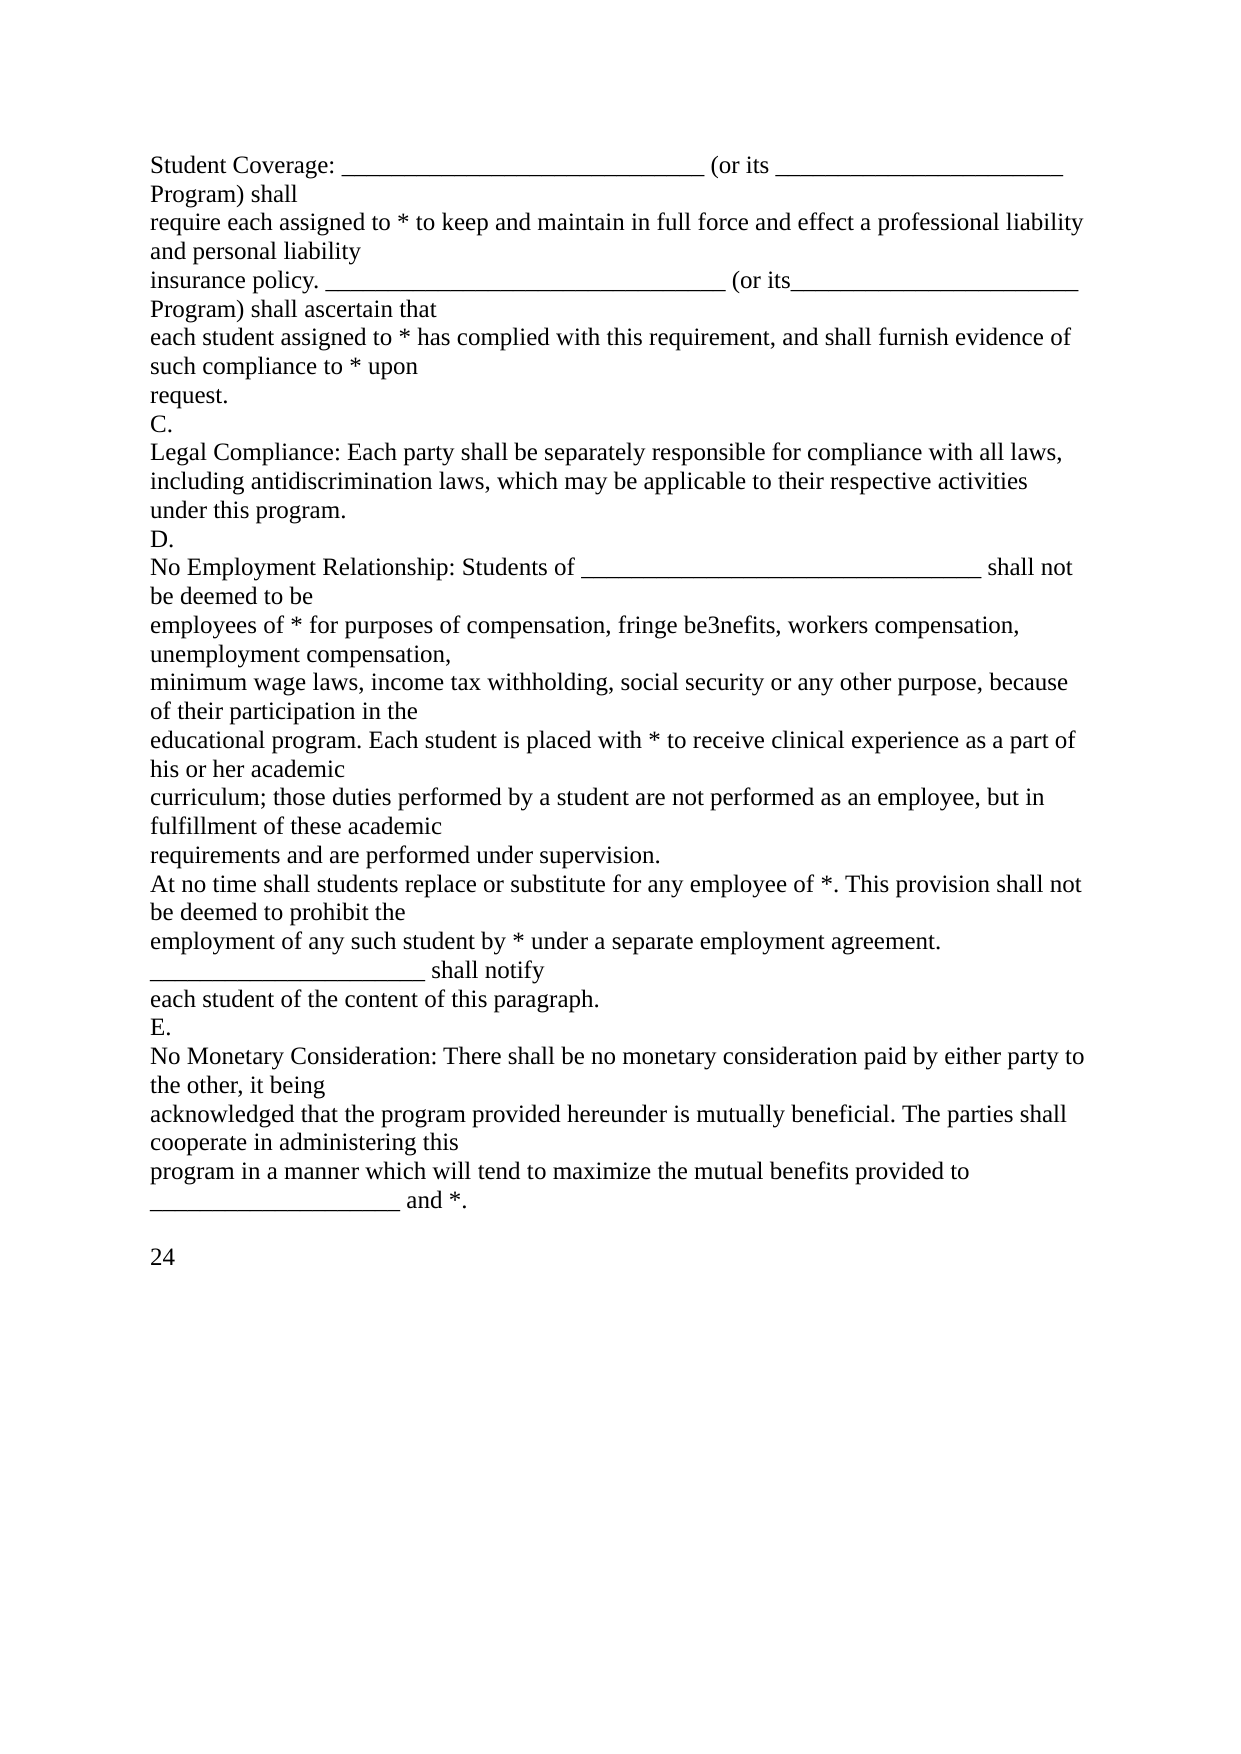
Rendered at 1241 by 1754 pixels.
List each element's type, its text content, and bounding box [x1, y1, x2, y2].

text each student of the content of this paragraph. [150, 984, 1090, 1012]
text C. [150, 409, 1090, 437]
text D. [150, 524, 1090, 552]
text No Monetary Consideration: There shall be no monetary consideration paid by either party to the other, it being [150, 1041, 1090, 1099]
text insurance policy. ________________________________ (or its_______________________ Program) shall ascertain that [150, 265, 1090, 322]
text No Employment Relationship: Students of ________________________________ shall not be deemed to be [150, 552, 1090, 610]
text Legal Compliance: Each party shall be separately responsible for compliance with all laws, including antidiscrimination laws, which may be applicable to their respective activities under this program. [150, 437, 1090, 524]
text At no time shall students replace or substitute for any employee of *. This provision shall not be deemed to prohibit the [150, 869, 1090, 926]
text request. [150, 380, 1090, 409]
text Student Coverage: _____________________________ (or its _______________________ Program) shall [150, 150, 1090, 207]
text E. [150, 1012, 1090, 1041]
text employees of * for purposes of compensation, fringe be3nefits, workers compensation, unemployment compensation, [150, 610, 1090, 667]
text 24 [150, 1242, 1090, 1271]
text minimum wage laws, income tax withholding, social security or any other purpose, because of their participation in the [150, 667, 1090, 725]
text educational program. Each student is placed with * to receive clinical experience as a part of his or her academic [150, 725, 1090, 782]
text curriculum; those duties performed by a student are not performed as an employee, but in fulfillment of these academic [150, 782, 1090, 840]
text require each assigned to * to keep and maintain in full force and effect a professional liability and personal liability [150, 207, 1090, 265]
text requirements and are performed under supervision. [150, 840, 1090, 869]
text program in a manner which will tend to maximize the mutual benefits provided to ____________________ and *. [150, 1156, 1090, 1214]
text acknowledged that the program provided hereunder is mutually beneficial. The parties shall cooperate in administering this [150, 1099, 1090, 1156]
text employment of any such student by * under a separate employment agreement. ______________________ shall notify [150, 926, 1090, 984]
text each student assigned to * has complied with this requirement, and shall furnish evidence of such compliance to * upon [150, 322, 1090, 380]
